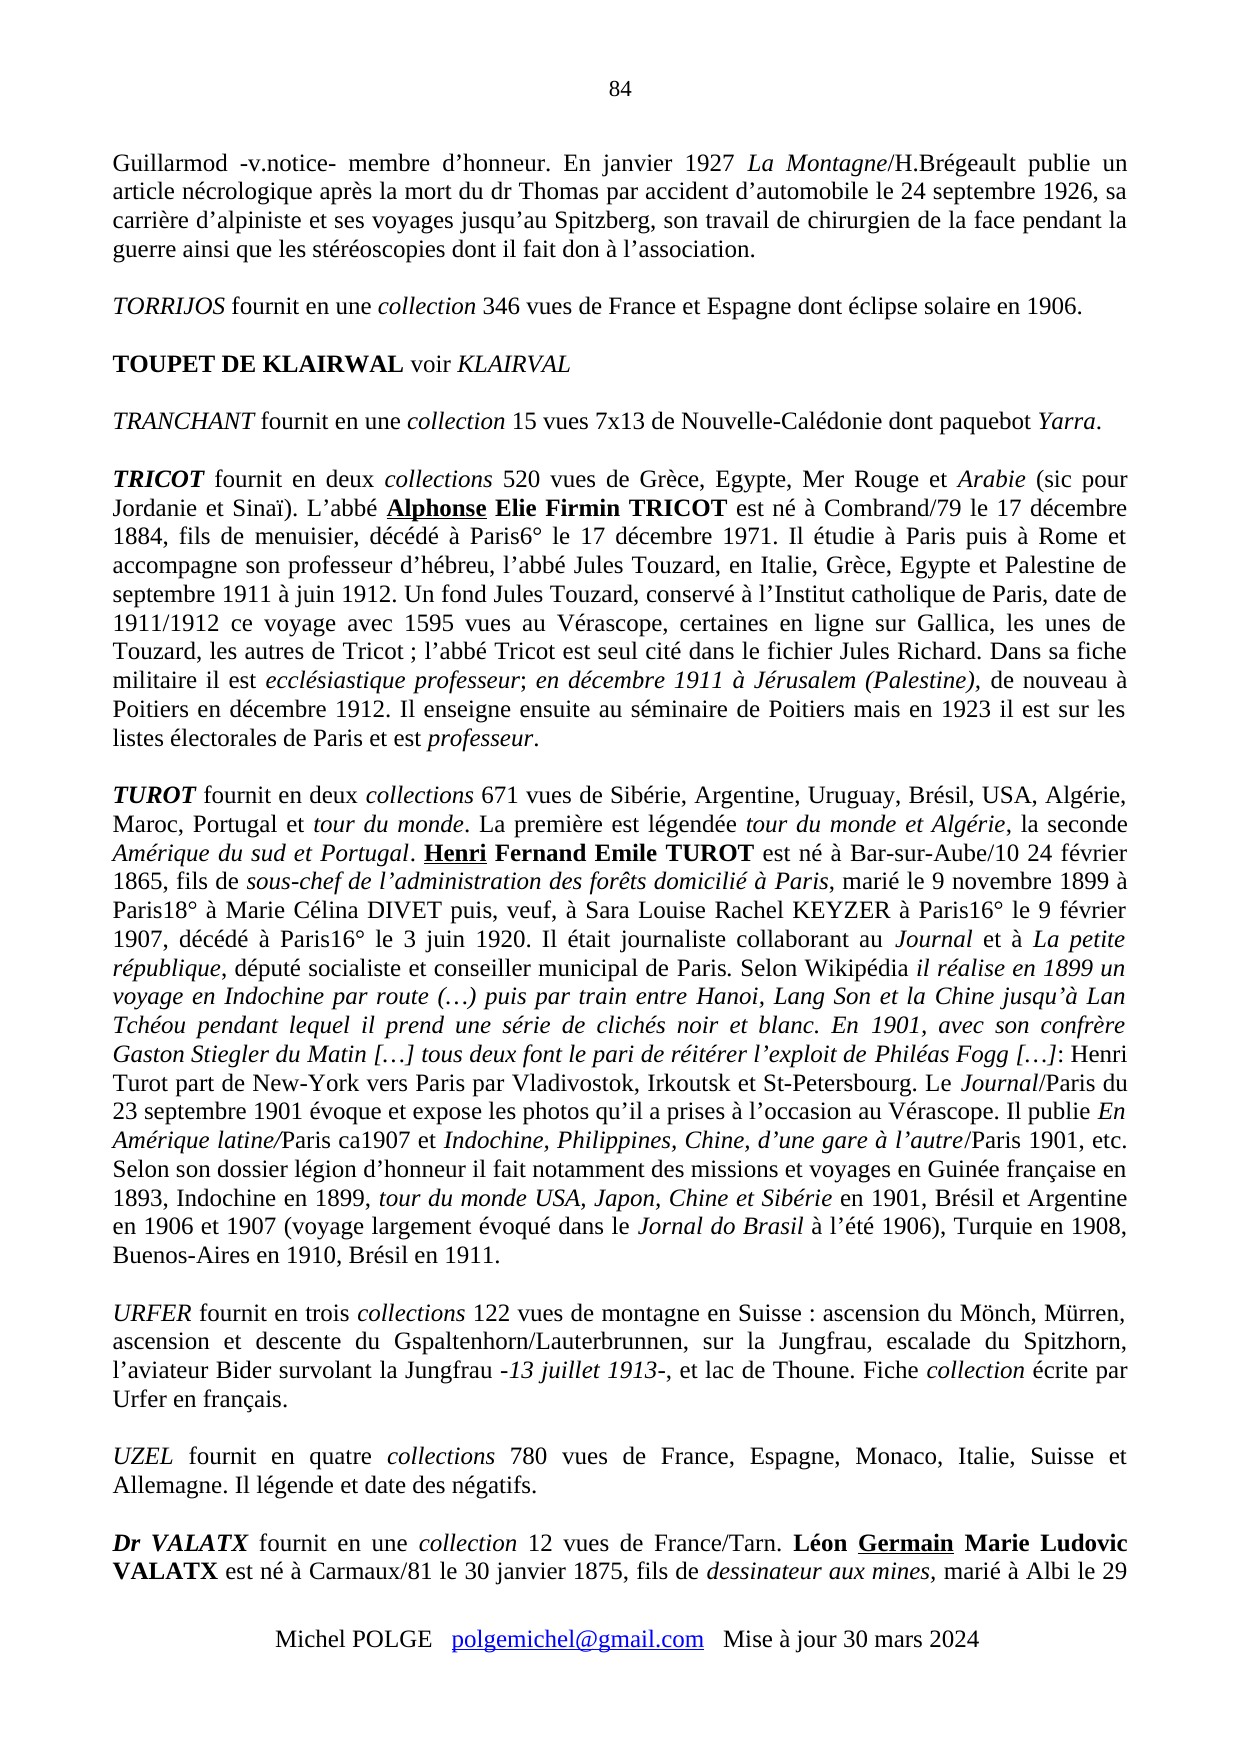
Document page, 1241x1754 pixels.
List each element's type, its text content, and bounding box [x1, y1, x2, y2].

text TORRIJOS fournit en une collection 346 vues de France et Espagne dont éclipse solaire en 1906. [112, 291, 1128, 320]
text TUROT fournit en deux collections 671 vues de Sibérie, Argentine, Uruguay, Brésil, USA, Algérie, Maroc, Portugal et tour du monde. La première est légendée tour du monde et Algérie, la seconde Amérique du sud et Portugal. Henri Fernand Emile TUROT est né à Bar-sur-Aube/10 24 février 1865, fils de sous-chef de l’administration des forêts domicilié à Paris, marié le 9 novembre 1899 à Paris18° à Marie Célina DIVET puis, veuf, à Sara Louise Rachel KEYZER à Paris16° le 9 février 1907, décédé à Paris16° le 3 juin 1920. Il était journaliste collaborant au Journal et à La petite république, député socialiste et conseiller municipal de Paris. Selon Wikipédia il réalise en 1899 un voyage en Indochine par route (…) puis par train entre Hanoi, Lang Son et la Chine jusqu’à Lan Tchéou pendant lequel il prend une série de clichés noir et blanc. En 1901, avec son confrère Gaston Stiegler du Matin […] tous deux font le pari de réitérer l’exploit de Philéas Fogg […]: Henri Turot part de New-York vers Paris par Vladivostok, Irkoutsk et St-Petersbourg. Le Journal/Paris du 23 septembre 1901 évoque et expose les photos qu’il a prises à l’occasion au Vérascope. Il publie En Amérique latine/Paris ca1907 et Indochine, Philippines, Chine, d’une gare à l’autre/Paris 1901, etc. Selon son dossier légion d’honneur il fait notamment des missions et voyages en Guinée française en 1893, Indochine en 1899, tour du monde USA, Japon, Chine et Sibérie en 1901, Brésil et Argentine en 1906 et 1907 (voyage largement évoqué dans le Jornal do Brasil à l’été 1906), Turquie en 1908, Buenos-Aires en 1910, Brésil en 1911. [112, 780, 1128, 1269]
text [112, 148, 1128, 263]
text UZEL fournit en quatre collections 780 vues de France, Espagne, Monaco, Italie, Suisse et Allemagne. Il légende et date des négatifs. [112, 1441, 1128, 1499]
text URFER fournit en trois collections 122 vues de montagne en Suisse : ascension du Mönch, Mürren, ascension et descente du Gspaltenhorn/Lauterbrunnen, sur la Jungfrau, escalade du Spitzhorn, l’aviateur Bider survolant la Jungfrau -13 juillet 1913-, et lac de Thoune. Fiche collection écrite par Urfer en français. [112, 1298, 1128, 1413]
text TRICOT fournit en deux collections 520 vues de Grèce, Egypte, Mer Rouge et Arabie (sic pour Jordanie et Sinaï). L’abbé Alphonse Elie Firmin TRICOT est né à Combrand/79 le 17 décembre 1884, fils de menuisier, décédé à Paris6° le 17 décembre 1971. Il étudie à Paris puis à Rome et accompagne son professeur d’hébreu, l’abbé Jules Touzard, en Italie, Grèce, Egypte et Palestine de septembre 1911 à juin 1912. Un fond Jules Touzard, conservé à l’Institut catholique de Paris, date de 1911/1912 ce voyage avec 1595 vues au Vérascope, certaines en ligne sur Gallica, les unes de Touzard, les autres de Tricot ; l’abbé Tricot est seul cité dans le fichier Jules Richard. Dans sa fiche militaire il est ecclésiastique professeur; en décembre 1911 à Jérusalem (Palestine), de nouveau à Poitiers en décembre 1912. Il enseigne ensuite au séminaire de Poitiers mais en 1923 il est sur les listes électorales de Paris et est professeur. [112, 464, 1128, 751]
text TOUPET DE KLAIRWAL voir KLAIRVAL [112, 349, 1128, 378]
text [112, 1528, 1128, 1585]
text TRANCHANT fournit en une collection 15 vues 7x13 de Nouvelle-Calédonie dont paquebot Yarra. [112, 406, 1128, 435]
